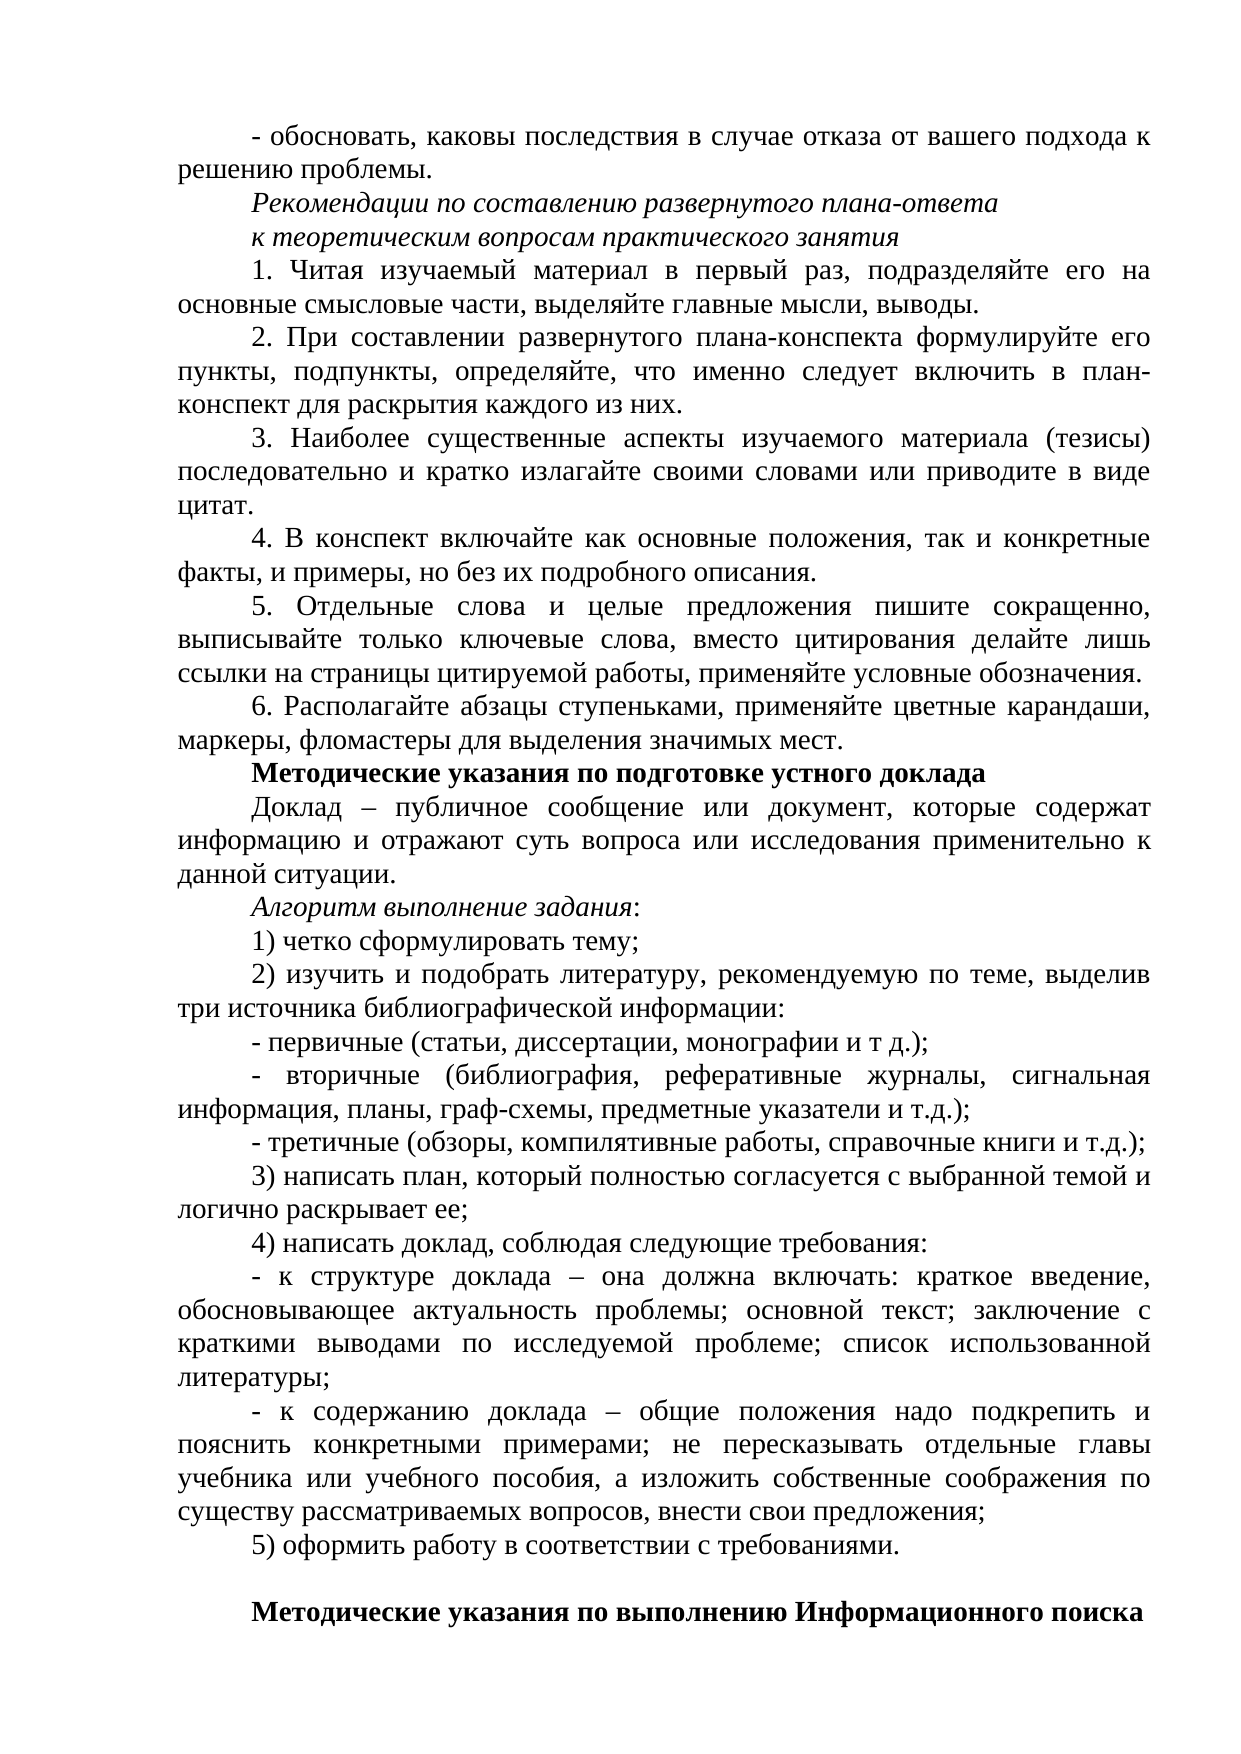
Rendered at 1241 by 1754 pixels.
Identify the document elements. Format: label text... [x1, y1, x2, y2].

text - первичные (статьи, диссертации, монографии и т д.); [177, 1024, 1152, 1057]
text Рекомендации по составлению развернутого плана-ответа [177, 185, 1152, 219]
text - обосновать, каковы последствия в случае отказа от вашего подхода к решению проблемы. [177, 118, 1152, 185]
text - к структуре доклада – она должна включать: краткое введение, обосновывающее актуальность проблемы; основной текст; заключение с краткими выводами по исследуемой проблеме; список использованной литературы; [177, 1258, 1152, 1393]
text 3) написать план, который полностью согласуется с выбранной темой и логично раскрывает ее; [177, 1158, 1152, 1225]
text Доклад – публичное сообщение или документ, которые содержат информацию и отражают суть вопроса или исследования применительно к данной ситуации. [177, 789, 1152, 889]
text 3. Наиболее существенные аспекты изучаемого материала (тезисы) последовательно и кратко излагайте своими словами или приводите в виде цитат. [177, 420, 1152, 521]
text 5. Отдельные слова и целые предложения пишите сокращенно, выписывайте только ключевые слова, вместо цитирования делайте лишь ссылки на страницы цитируемой работы, применяйте условные обозначения. [177, 588, 1152, 688]
text 4) написать доклад, соблюдая следующие требования: [177, 1225, 1152, 1258]
text 5) оформить работу в соответствии с требованиями. [177, 1527, 1152, 1560]
text 4. В конспект включайте как основные положения, так и конкретные факты, и примеры, но без их подробного описания. [177, 521, 1152, 588]
text 2. При составлении развернутого плана-конспекта формулируйте его пункты, подпункты, определяйте, что именно следует включить в план-конспект для раскрытия каждого из них. [177, 319, 1152, 420]
text - третичные (обзоры, компилятивные работы, справочные книги и т.д.); [177, 1124, 1152, 1158]
text 6. Располагайте абзацы ступеньками, применяйте цветные карандаши, маркеры, фломастеры для выделения значимых мест. [177, 688, 1152, 755]
text 2) изучить и подобрать литературу, рекомендуемую по теме, выделив три источника библиографической информации: [177, 957, 1152, 1024]
text Алгоритм выполнение задания: [177, 889, 1152, 923]
text к теоретическим вопросам практического занятия [177, 219, 1152, 252]
text 1) четко сформулировать тему; [177, 923, 1152, 957]
text - вторичные (библиография, реферативные журналы, сигнальная информация, планы, граф-схемы, предметные указатели и т.д.); [177, 1057, 1152, 1124]
text 1. Читая изучаемый материал в первый раз, подразделяйте его на основные смысловые части, выделяйте главные мысли, выводы. [177, 252, 1152, 319]
text - к содержанию доклада – общие положения надо подкрепить и пояснить конкретными примерами; не пересказывать отдельные главы учебника или учебного пособия, а изложить собственные соображения по существу рассматриваемых вопросов, внести свои предложения; [177, 1393, 1152, 1527]
text Методические указания по выполнению Информационного поиска [177, 1594, 1152, 1627]
text Методические указания по подготовке устного доклада [177, 755, 1152, 789]
